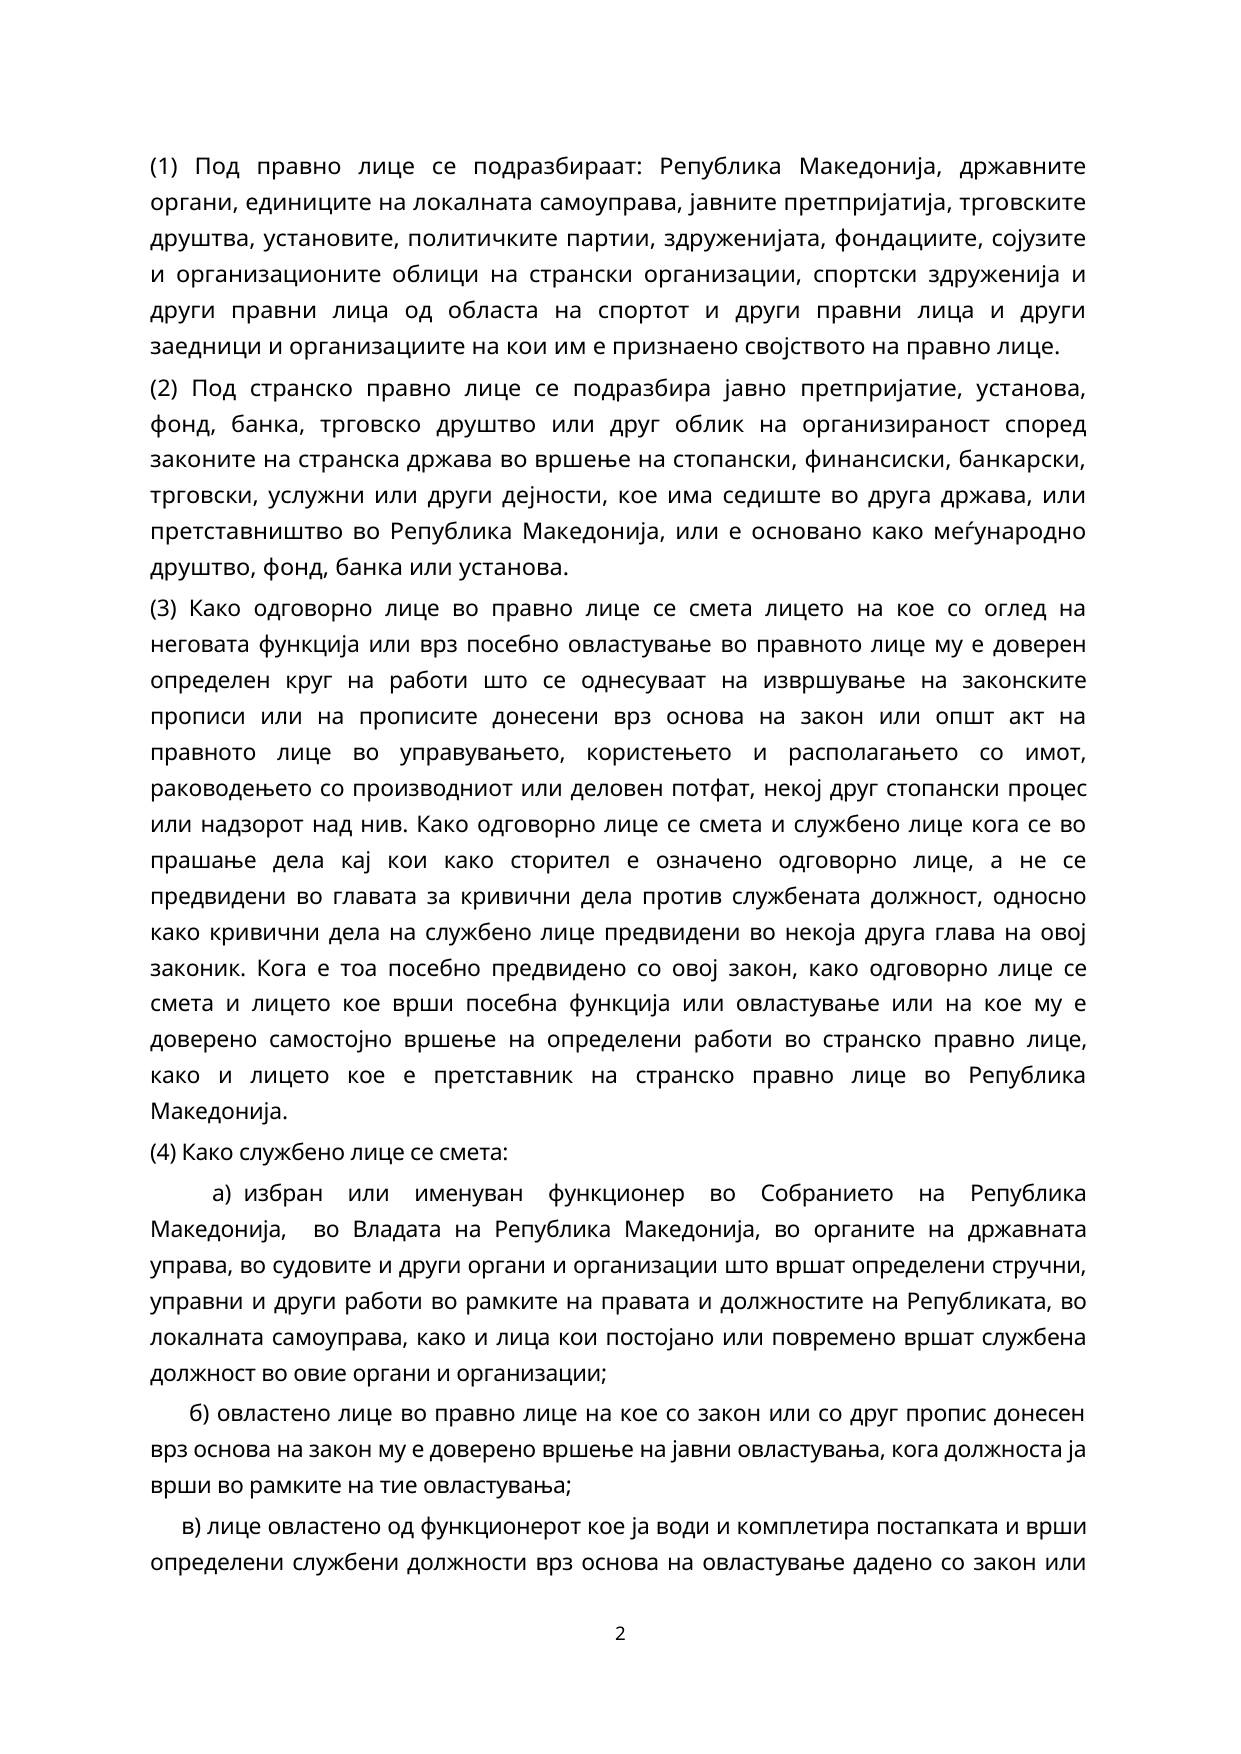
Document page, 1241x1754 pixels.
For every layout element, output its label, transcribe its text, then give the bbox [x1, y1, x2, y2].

text а) избран или именуван функционер во Собранието на Република Македонија, во Владата на Република Македонија, во органите на државната управа, во судовите и други органи и организации што вршат определени стручни, управни и други работи во рамките на правата и должностите на Републиката, во локалната самоуправа, како и лица кои постојано или повремено вршат службена должност во овие органи и организации; [150, 1177, 1087, 1388]
text (2) Под странско правно лице се подразбира јавно претпријатие, установа, фонд, банка, трговско друштво или друг облик на организираност според законите на странска држава во вршење на стопански, финансиски, банкарски, трговски, услужни или други дејности, кое има седиште во друга држава, или претставништво во Република Македонија, или е основано како меѓународно друштво, фонд, банка или установа. [150, 372, 1087, 582]
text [150, 1510, 1087, 1577]
text б) овластено лице во правно лице на кое со закон или со друг пропис донесен врз основа на закон му е доверено вршење на јавни овластувања, кога должноста ја врши во рамките на тие овластувања; [150, 1397, 1087, 1501]
text (3) Како одговорно лице во правно лице се смета лицето на кое со оглед на неговата функција или врз посебно овластување во правното лице му е доверен определен круг на работи што се однесуваат на извршување на законските прописи или на прописите донесени врз основа на закон или општ акт на правното лице во управувањето, користењето и располагањето со имот, раководењето со производниот или деловен потфат, некој друг стопански процес или надзорот над нив. Како одговорно лице се смета и службено лице кога се во прашање дела кај кои како сторител е означено одговорно лице, а не се предвидени во главата за кривични дела против службената должност, односно како кривични дела на службено лице предвидени во некоја друга глава на овој законик. Кога е тоа посебно предвидено со овој закон, како одговорно лице се смета и лицето кое врши посебна функција или овластување или на кое му е доверено самостојно вршење на определени работи во странско правно лице, како и лицето кое е претставник на странско правно лице во Република Македонија. [150, 592, 1087, 1126]
text (4) Како службено лице се смета: [150, 1136, 1087, 1167]
text (1) Под правно лице се подразбираат: Република Македонија, државните органи, единиците на локалната самоуправа, јавните претпријатија, трговските друштва, установите, политичките партии, здруженијата, фондациите, сојузите и организационите облици на странски организации, спортски здруженија и други правни лица од областа на спортот и други правни лица и други заедници и организациите на кои им е признаено својството на правно лице. [150, 150, 1087, 361]
